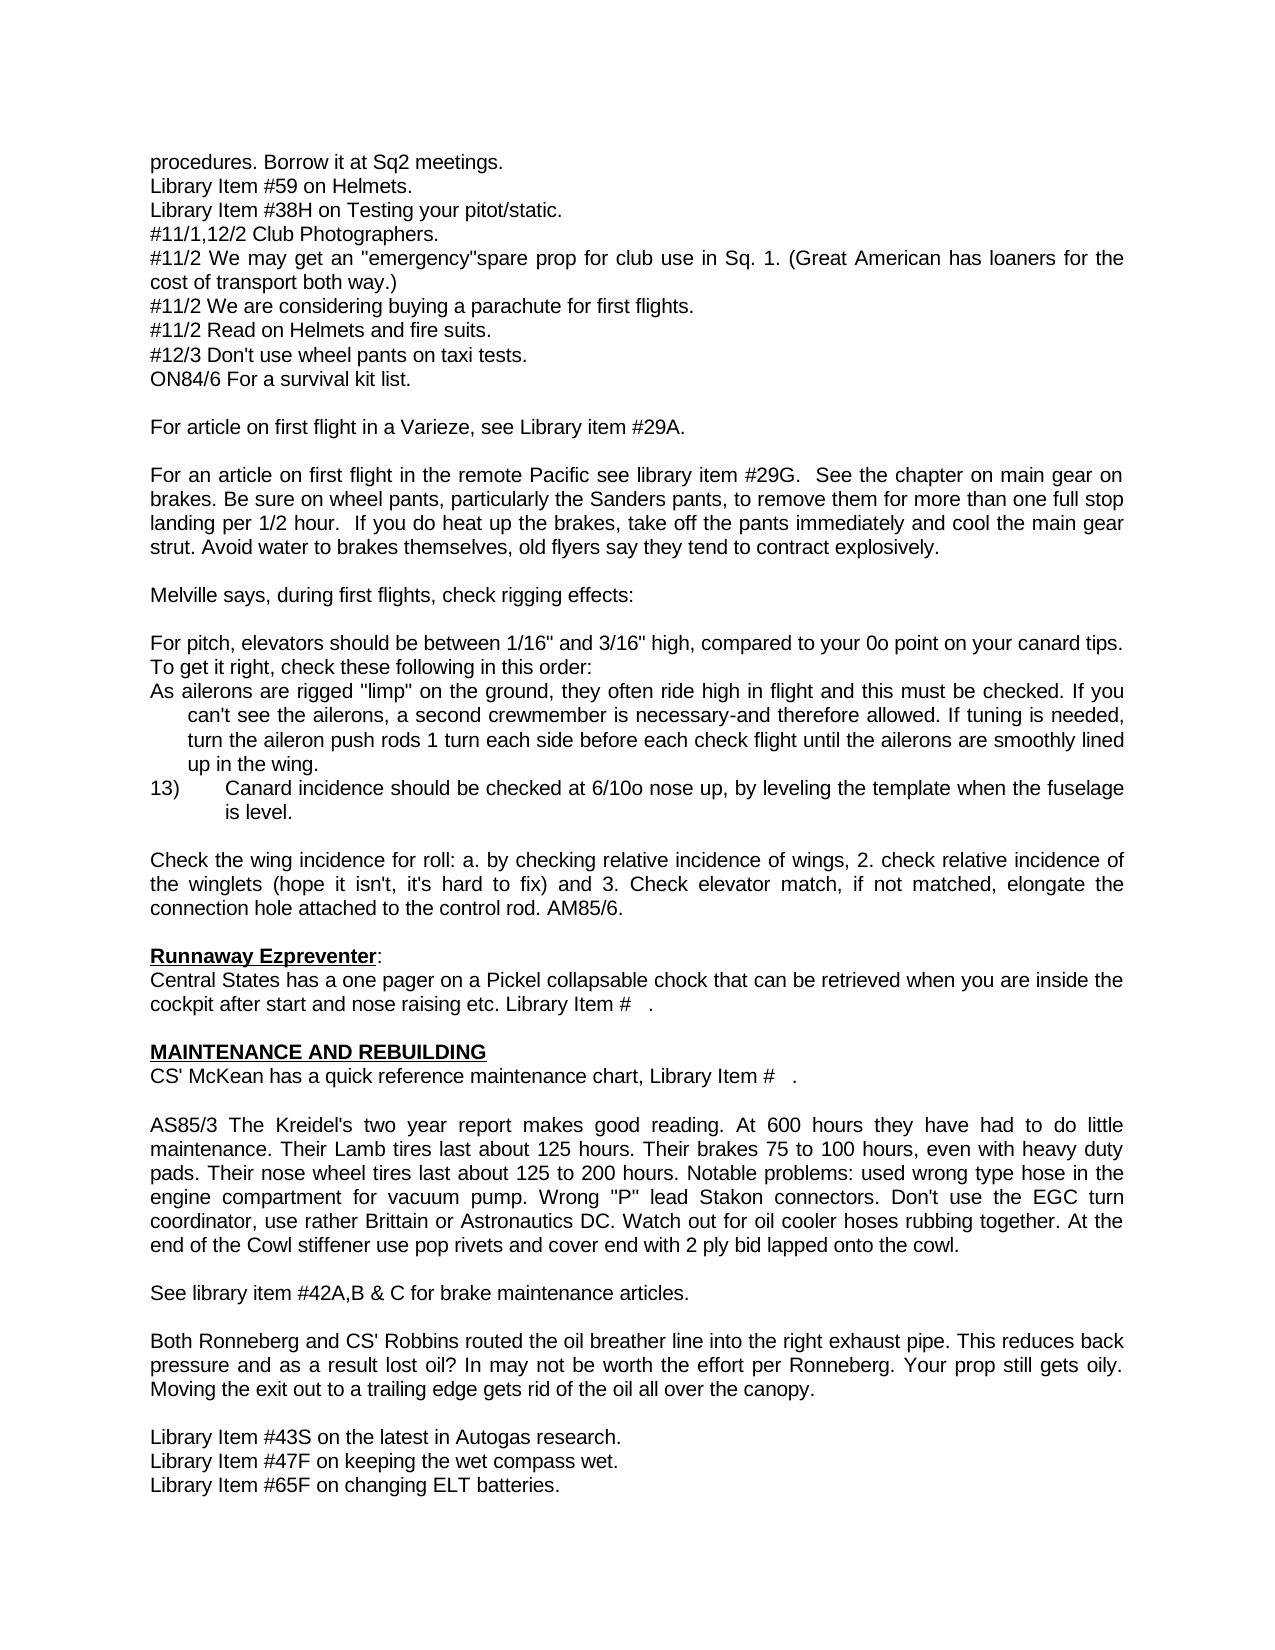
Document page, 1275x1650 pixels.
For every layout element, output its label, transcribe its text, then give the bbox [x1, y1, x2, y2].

text Runnaway Ezpreventer: [150, 944, 1125, 968]
text For pitch, elevators should be between 1/16" and 3/16" high, compared to your 0o point on your canard tips. To get it right, check these following in this order: [150, 631, 1125, 679]
text AS85/3 The Kreidel's two year report makes good reading. At 600 hours they have had to do little maintenance. Their Lamb tires last about 125 hours. Their brakes 75 to 100 hours, even with heavy duty pads. Their nose wheel tires last about 125 to 200 hours. Notable problems: used wrong type hose in the engine compartment for vacuum pump. Wrong "P" lead Stakon connectors. Don't use the EGC turn coordinator, use rather Brittain or Astronautics DC. Watch out for oil cooler hoses rubbing together. At the end of the Cowl stiffener use pop rivets and cover end with 2 ply bid lapped onto the cowl. [150, 1112, 1125, 1257]
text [150, 150, 1125, 174]
text #12/3 Don't use wheel pants on taxi tests. [150, 342, 1125, 367]
text #11/2 We are considering buying a parachute for first flights. [150, 294, 1125, 318]
text For article on first flight in a Varieze, see Library item #29A. [150, 415, 1125, 439]
text Library Item #43S on the latest in Autogas research. [150, 1425, 1125, 1449]
text As ailerons are rigged "limp" on the ground, they often ride high in flight and this must be checked. If you can't see the ailerons, a second crewmember is necessary-and therefore allowed. If tuning is needed, turn the aileron push rods 1 turn each side before each check flight until the ailerons are smoothly lined up in the wing. [150, 679, 1125, 776]
text For an article on first flight in the remote Pacific see library item #29G. See the chapter on main gear on brakes. Be sure on wheel pants, particularly the Sanders pants, to remove them for more than one full stop landing per 1/2 hour. If you do heat up the brakes, take off the pants immediately and cool the main gear strut. Avoid water to brakes themselves, old flyers say they tend to contract explosively. [150, 463, 1125, 559]
text Library Item #47F on keeping the wet compass wet. [150, 1449, 1125, 1473]
text Library Item #38H on Testing your pitot/static. [150, 198, 1125, 222]
text ON84/6 For a survival kit list. [150, 367, 1125, 391]
text #11/2 Read on Helmets and fire suits. [150, 318, 1125, 342]
text Check the wing incidence for roll: a. by checking relative incidence of wings, 2. check relative incidence of the winglets (hope it isn't, it's hard to fix) and 3. Check elevator match, if not matched, elongate the connection hole attached to the control rod. AM85/6. [150, 848, 1125, 920]
text 13) Canard incidence should be checked at 6/10o nose up, by leveling the template when the fuselage is level. [150, 776, 1125, 824]
text See library item #42A,B & C for brake maintenance articles. [150, 1281, 1125, 1305]
text #11/1,12/2 Club Photographers. [150, 222, 1125, 246]
text Both Ronneberg and CS' Robbins routed the oil breather line into the right exhaust pipe. This reduces back pressure and as a result lost oil? In may not be worth the effort per Ronneberg. Your prop still gets oily. Moving the exit out to a trailing edge gets rid of the oil all over the canopy. [150, 1329, 1125, 1401]
text MAINTENANCE AND REBUILDING [150, 1040, 1125, 1064]
text CS' McKean has a quick reference maintenance chart, Library Item # . [150, 1064, 1125, 1088]
text Library Item #59 on Helmets. [150, 174, 1125, 198]
text Melville says, during first flights, check rigging effects: [150, 583, 1125, 607]
text Library Item #65F on changing ELT batteries. [150, 1473, 1125, 1497]
text Central States has a one pager on a Pickel collapsable chock that can be retrieved when you are inside the cockpit after start and nose raising etc. Library Item # . [150, 968, 1125, 1016]
text #11/2 We may get an "emergency"spare prop for club use in Sq. 1. (Great American has loaners for the cost of transport both way.) [150, 246, 1125, 294]
